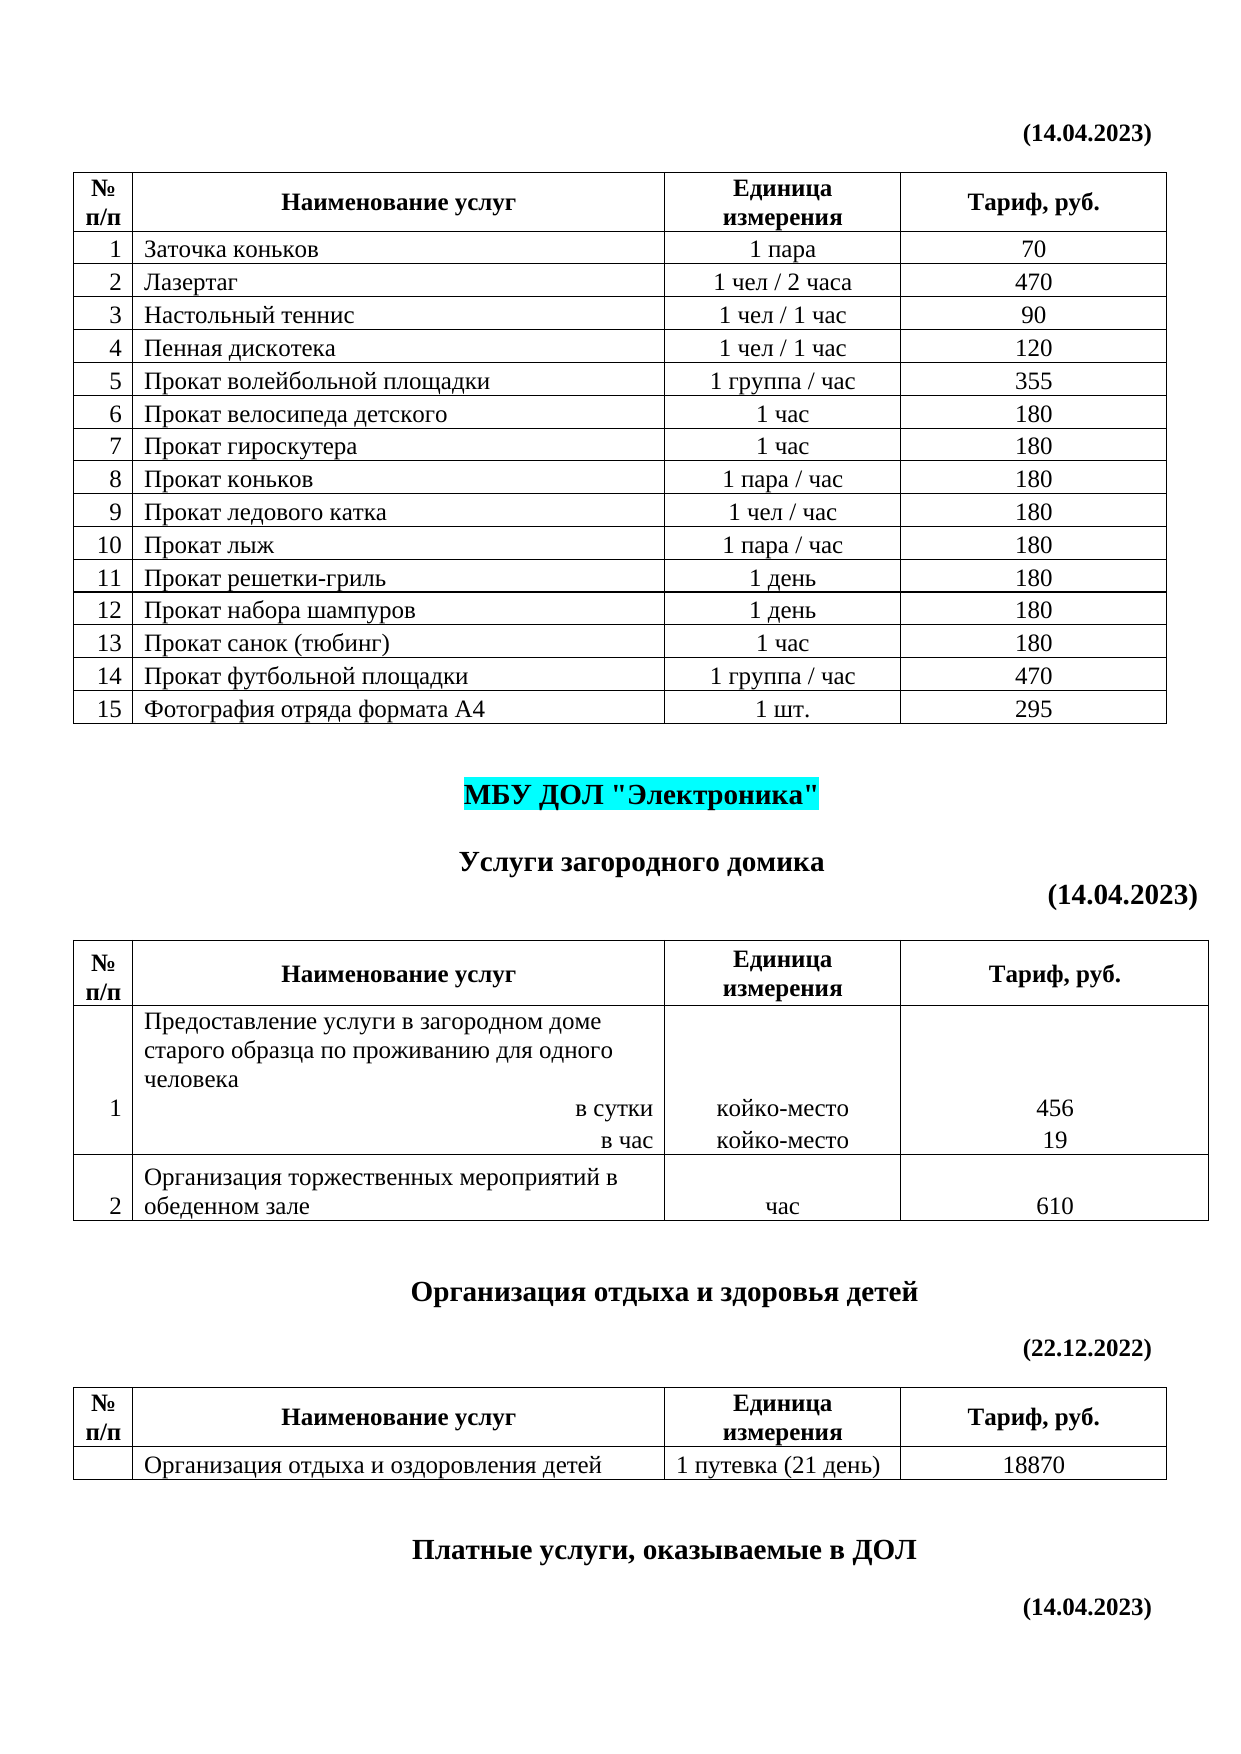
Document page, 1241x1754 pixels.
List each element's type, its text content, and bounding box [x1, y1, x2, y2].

table_cell 18870 [901, 1447, 1166, 1478]
table_cell 3 [74, 297, 132, 329]
table_cell Прокат санок (тюбинг) [133, 625, 664, 657]
table_cell 10 [74, 527, 132, 559]
table_cell 180 [901, 625, 1166, 657]
table_cell 7 [74, 429, 132, 460]
table_cell 1 час [665, 396, 900, 427]
table_cell 1 пара [665, 232, 900, 263]
table_cell 1 [74, 1006, 132, 1121]
table_cell Настольный теннис [133, 297, 664, 329]
table_cell 610 [901, 1155, 1208, 1220]
text (14.04.2023) [177, 1592, 1152, 1621]
table_cell Прокат набора шампуров [133, 593, 664, 624]
table_cell 1 шт. [665, 691, 900, 723]
table_cell 1 чел / 2 часа [665, 264, 900, 296]
table_cell 70 [901, 232, 1166, 263]
table_cell Пенная дискотека [133, 330, 664, 362]
table_cell 1 пара / час [665, 461, 900, 493]
table_cell Тариф, руб. [901, 941, 1208, 1005]
table_cell Наименование услуг [133, 941, 664, 1005]
table_cell 2 [74, 1155, 132, 1220]
table_cell 1 день [665, 593, 900, 624]
table_cell в час [133, 1121, 664, 1154]
table_cell Фотография отряда формата А4 [133, 691, 664, 723]
table_cell 180 [901, 560, 1166, 591]
text Платные услуги, оказываемые в ДОЛ [177, 1532, 1152, 1566]
table_header Наименование услуг [133, 173, 664, 231]
table_cell 180 [901, 396, 1166, 427]
table_cell 1 чел / час [665, 494, 900, 526]
table_header Тариф, руб. [901, 1388, 1166, 1446]
table_header МБУ ДОЛ "Электроника" Услуги загородного домика (14.04.2023) [74, 777, 1209, 940]
text (22.12.2022) [177, 1333, 1152, 1362]
table_cell Организация отдыха и оздоровления детей [133, 1447, 664, 1478]
table_cell Прокат коньков [133, 461, 664, 493]
table_header Наименование услуг [133, 1388, 664, 1446]
table_cell 1 пара / час [665, 527, 900, 559]
table_cell 180 [901, 593, 1166, 624]
table_cell № п/п [74, 941, 132, 1005]
table_cell 120 [901, 330, 1166, 362]
table_cell [74, 1121, 132, 1154]
table_cell 13 [74, 625, 132, 657]
table_cell 9 [74, 494, 132, 526]
table_cell 1 час [665, 625, 900, 657]
table_cell час [665, 1155, 900, 1220]
table_cell Предоставление услуги в загородном доме старого образца по проживанию для одного человека в сутки [133, 1006, 664, 1121]
table_cell 5 [74, 363, 132, 394]
table_cell 456 [901, 1006, 1208, 1121]
table_cell 295 [901, 691, 1166, 723]
table_cell 180 [901, 461, 1166, 493]
table_cell Прокат волейбольной площадки [133, 363, 664, 394]
text (14.04.2023) [177, 118, 1152, 147]
table_cell 11 [74, 560, 132, 591]
table_cell 6 [74, 396, 132, 427]
table_cell 19 [901, 1121, 1208, 1154]
table_cell 1 чел / 1 час [665, 297, 900, 329]
table_cell 8 [74, 461, 132, 493]
table_cell 180 [901, 494, 1166, 526]
table_header № п/п [74, 1388, 132, 1446]
table_cell койко-место [665, 1006, 900, 1121]
table_cell 14 [74, 658, 132, 690]
table_cell 180 [901, 429, 1166, 460]
table_cell 180 [901, 527, 1166, 559]
table_cell 2 [74, 264, 132, 296]
table_cell Прокат ледового катка [133, 494, 664, 526]
table_cell Прокат велосипеда детского [133, 396, 664, 427]
table_cell Единица измерения [665, 941, 900, 1005]
table_cell 1 чел / 1 час [665, 330, 900, 362]
text Организация отдыха и здоровья детей [177, 1274, 1152, 1307]
table_cell койко-место [665, 1121, 900, 1154]
table_header № п/п [74, 173, 132, 231]
table_cell Прокат лыж [133, 527, 664, 559]
table_header Тариф, руб. [901, 173, 1166, 231]
table_cell Прокат решетки-гриль [133, 560, 664, 591]
table_cell 1 [74, 232, 132, 263]
table_cell 1 группа / час [665, 363, 900, 394]
table_cell 1 час [665, 429, 900, 460]
table_cell 470 [901, 658, 1166, 690]
table_cell Организация торжественных мероприятий в обеденном зале [133, 1155, 664, 1220]
table_cell 1 группа / час [665, 658, 900, 690]
table_cell 4 [74, 330, 132, 362]
table_cell 12 [74, 593, 132, 624]
table_cell 90 [901, 297, 1166, 329]
table_header Единица измерения [665, 1388, 900, 1446]
table_cell 1 день [665, 560, 900, 591]
table_cell Лазертаг [133, 264, 664, 296]
table_cell 470 [901, 264, 1166, 296]
table_cell Прокат гироскутера [133, 429, 664, 460]
table_cell 355 [901, 363, 1166, 394]
table_cell Прокат футбольной площадки [133, 658, 664, 690]
table_cell Заточка коньков [133, 232, 664, 263]
table_cell 15 [74, 691, 132, 723]
table_cell 1 путевка (21 день) [665, 1447, 900, 1478]
table_header Единица измерения [665, 173, 900, 231]
table_cell [74, 1447, 132, 1478]
